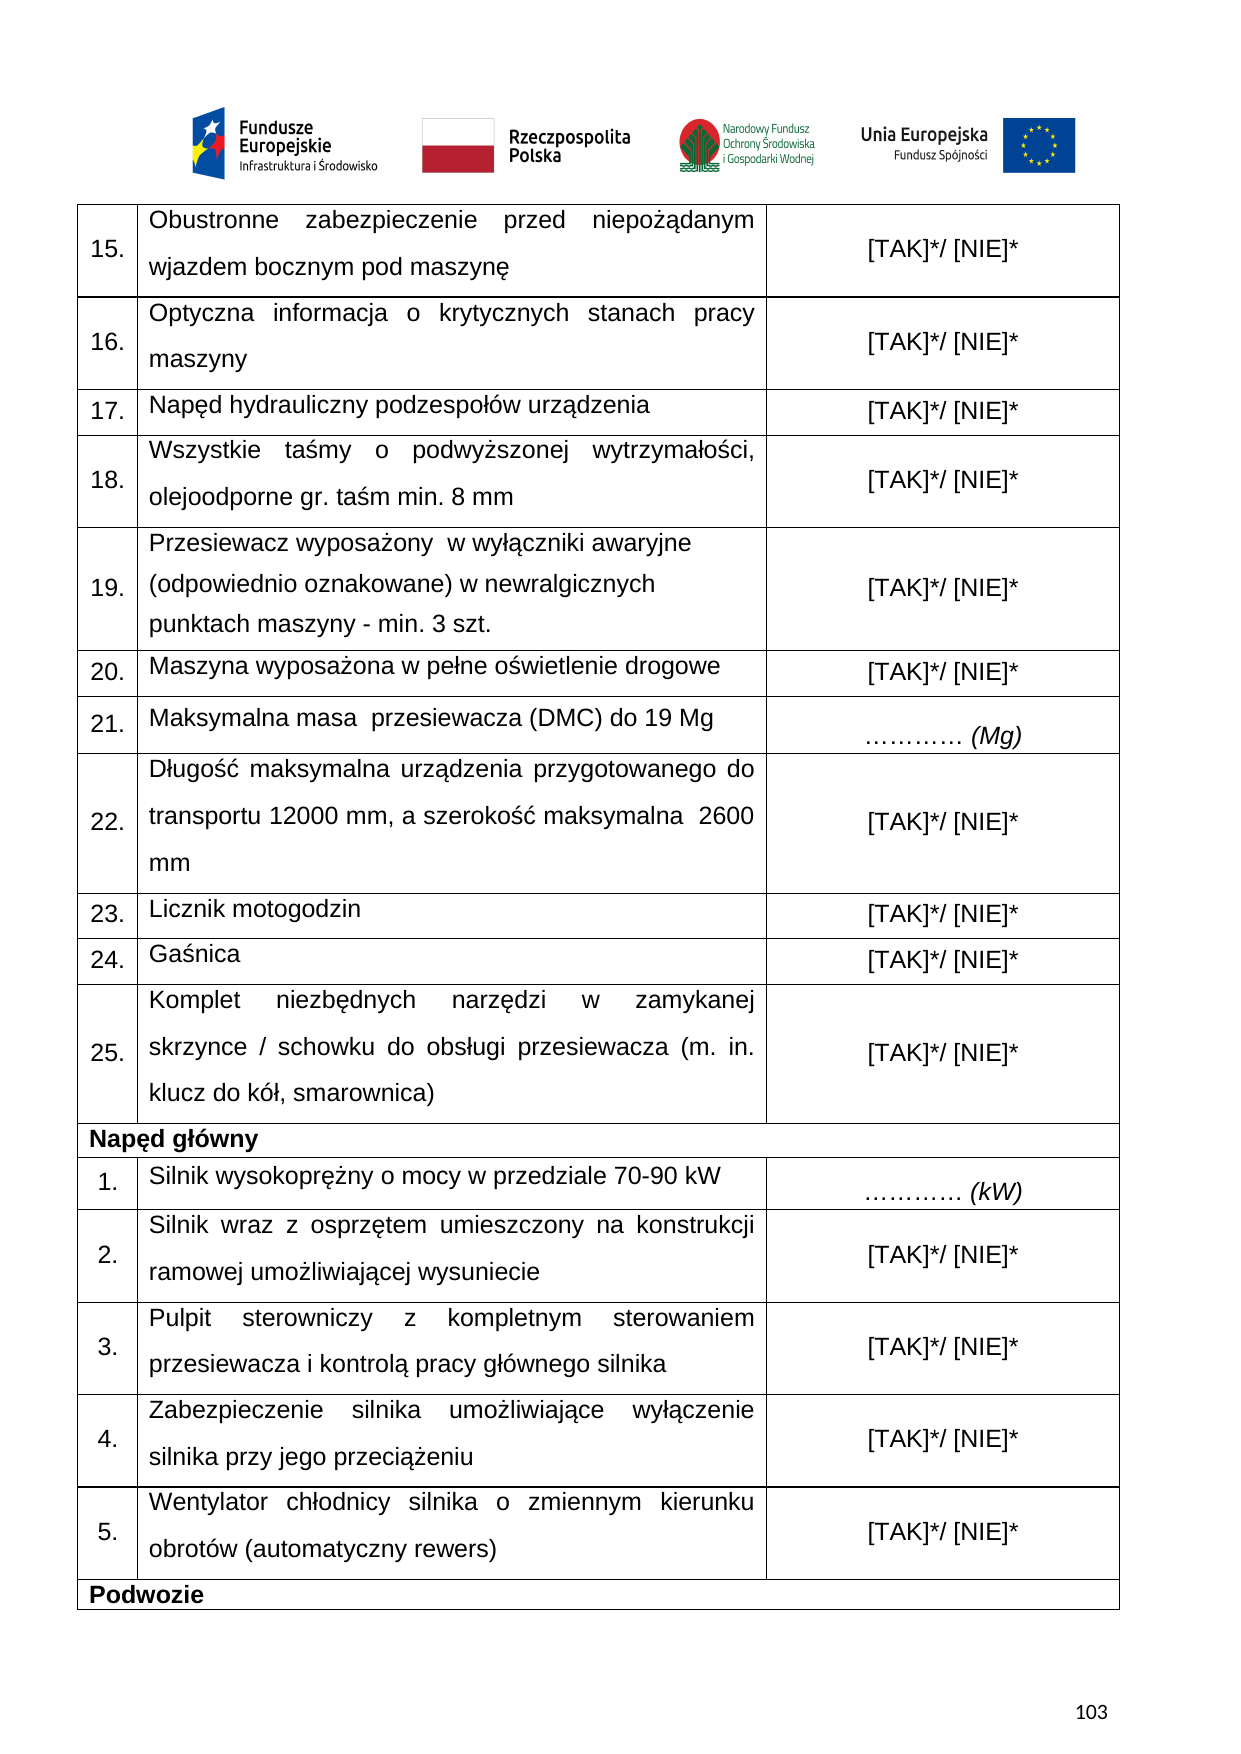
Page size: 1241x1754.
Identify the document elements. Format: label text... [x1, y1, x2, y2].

table_cell 17. [78, 390, 137, 434]
table_cell Pulpit sterowniczy z kompletnym sterowaniem przesiewacza i kontrolą pracy głównego silnika [138, 1303, 766, 1394]
table_cell [TAK]*/ [NIE]* [767, 298, 1119, 389]
table_cell [TAK]*/ [NIE]* [767, 390, 1119, 434]
table_cell Maksymalna masa przesiewacza (DMC) do 19 Mg [138, 697, 766, 753]
table_cell Przesiewacz wyposażony w wyłączniki awaryjne (odpowiednio oznakowane) w newralgicznych punktach maszyny - min. 3 szt. [138, 528, 766, 650]
table_cell [TAK]*/ [NIE]* [767, 985, 1119, 1123]
table_cell Napęd główny [78, 1124, 1119, 1157]
table_cell [TAK]*/ [NIE]* [767, 1210, 1119, 1302]
table_cell [TAK]*/ [NIE]* [767, 1488, 1119, 1579]
table_cell Napęd hydrauliczny podzespołów urządzenia [138, 390, 766, 434]
table_cell 21. [78, 697, 137, 753]
table_cell 24. [78, 939, 137, 984]
table_cell Gaśnica [138, 939, 766, 984]
table_cell ………… (Mg) [767, 697, 1119, 753]
table_cell 23. [78, 894, 137, 938]
table_cell [TAK]*/ [NIE]* [767, 651, 1119, 696]
table_cell 19. [78, 528, 137, 650]
table_cell [TAK]*/ [NIE]* [767, 894, 1119, 938]
table_cell Długość maksymalna urządzenia przygotowanego do transportu 12000 mm, a szerokość maksymalna 2600 mm [138, 754, 766, 892]
table_cell 1. [78, 1158, 137, 1209]
table_cell 2. [78, 1210, 137, 1302]
table_cell 4. [78, 1395, 137, 1486]
table_cell 20. [78, 651, 137, 696]
table_cell Licznik motogodzin [138, 894, 766, 938]
table_cell [TAK]*/ [NIE]* [767, 528, 1119, 650]
table_cell [TAK]*/ [NIE]* [767, 754, 1119, 892]
table_cell Podwozie [78, 1580, 1119, 1608]
table_cell [TAK]*/ [NIE]* [767, 1395, 1119, 1486]
table_cell Maszyna wyposażona w pełne oświetlenie drogowe [138, 651, 766, 696]
table_cell 25. [78, 985, 137, 1123]
table_cell 15. [78, 205, 137, 296]
table_cell 16. [78, 298, 137, 389]
table_cell ………… (kW) [767, 1158, 1119, 1209]
table_cell 18. [78, 436, 137, 527]
table_cell 22. [78, 754, 137, 892]
table_cell Silnik wysokoprężny o mocy w przedziale 70-90 kW [138, 1158, 766, 1209]
table_cell Obustronne zabezpieczenie przed niepożądanym wjazdem bocznym pod maszynę [138, 205, 766, 296]
picture [162, 86, 1107, 202]
table_cell Wentylator chłodnicy silnika o zmiennym kierunku obrotów (automatyczny rewers) [138, 1488, 766, 1579]
table_cell 3. [78, 1303, 137, 1394]
table_cell Wszystkie taśmy o podwyższonej wytrzymałości, olejoodporne gr. taśm min. 8 mm [138, 436, 766, 527]
table_cell [TAK]*/ [NIE]* [767, 939, 1119, 984]
table_cell [TAK]*/ [NIE]* [767, 436, 1119, 527]
table_cell 5. [78, 1488, 137, 1579]
table_cell Optyczna informacja o krytycznych stanach pracy maszyny [138, 298, 766, 389]
table_cell [TAK]*/ [NIE]* [767, 205, 1119, 296]
table_cell [TAK]*/ [NIE]* [767, 1303, 1119, 1394]
table_cell Zabezpieczenie silnika umożliwiające wyłączenie silnika przy jego przeciążeniu [138, 1395, 766, 1486]
table_cell Silnik wraz z osprzętem umieszczony na konstrukcji ramowej umożliwiającej wysuniecie [138, 1210, 766, 1302]
table_cell Komplet niezbędnych narzędzi w zamykanej skrzynce / schowku do obsługi przesiewacza (m. in. klucz do kół, smarownica) [138, 985, 766, 1123]
